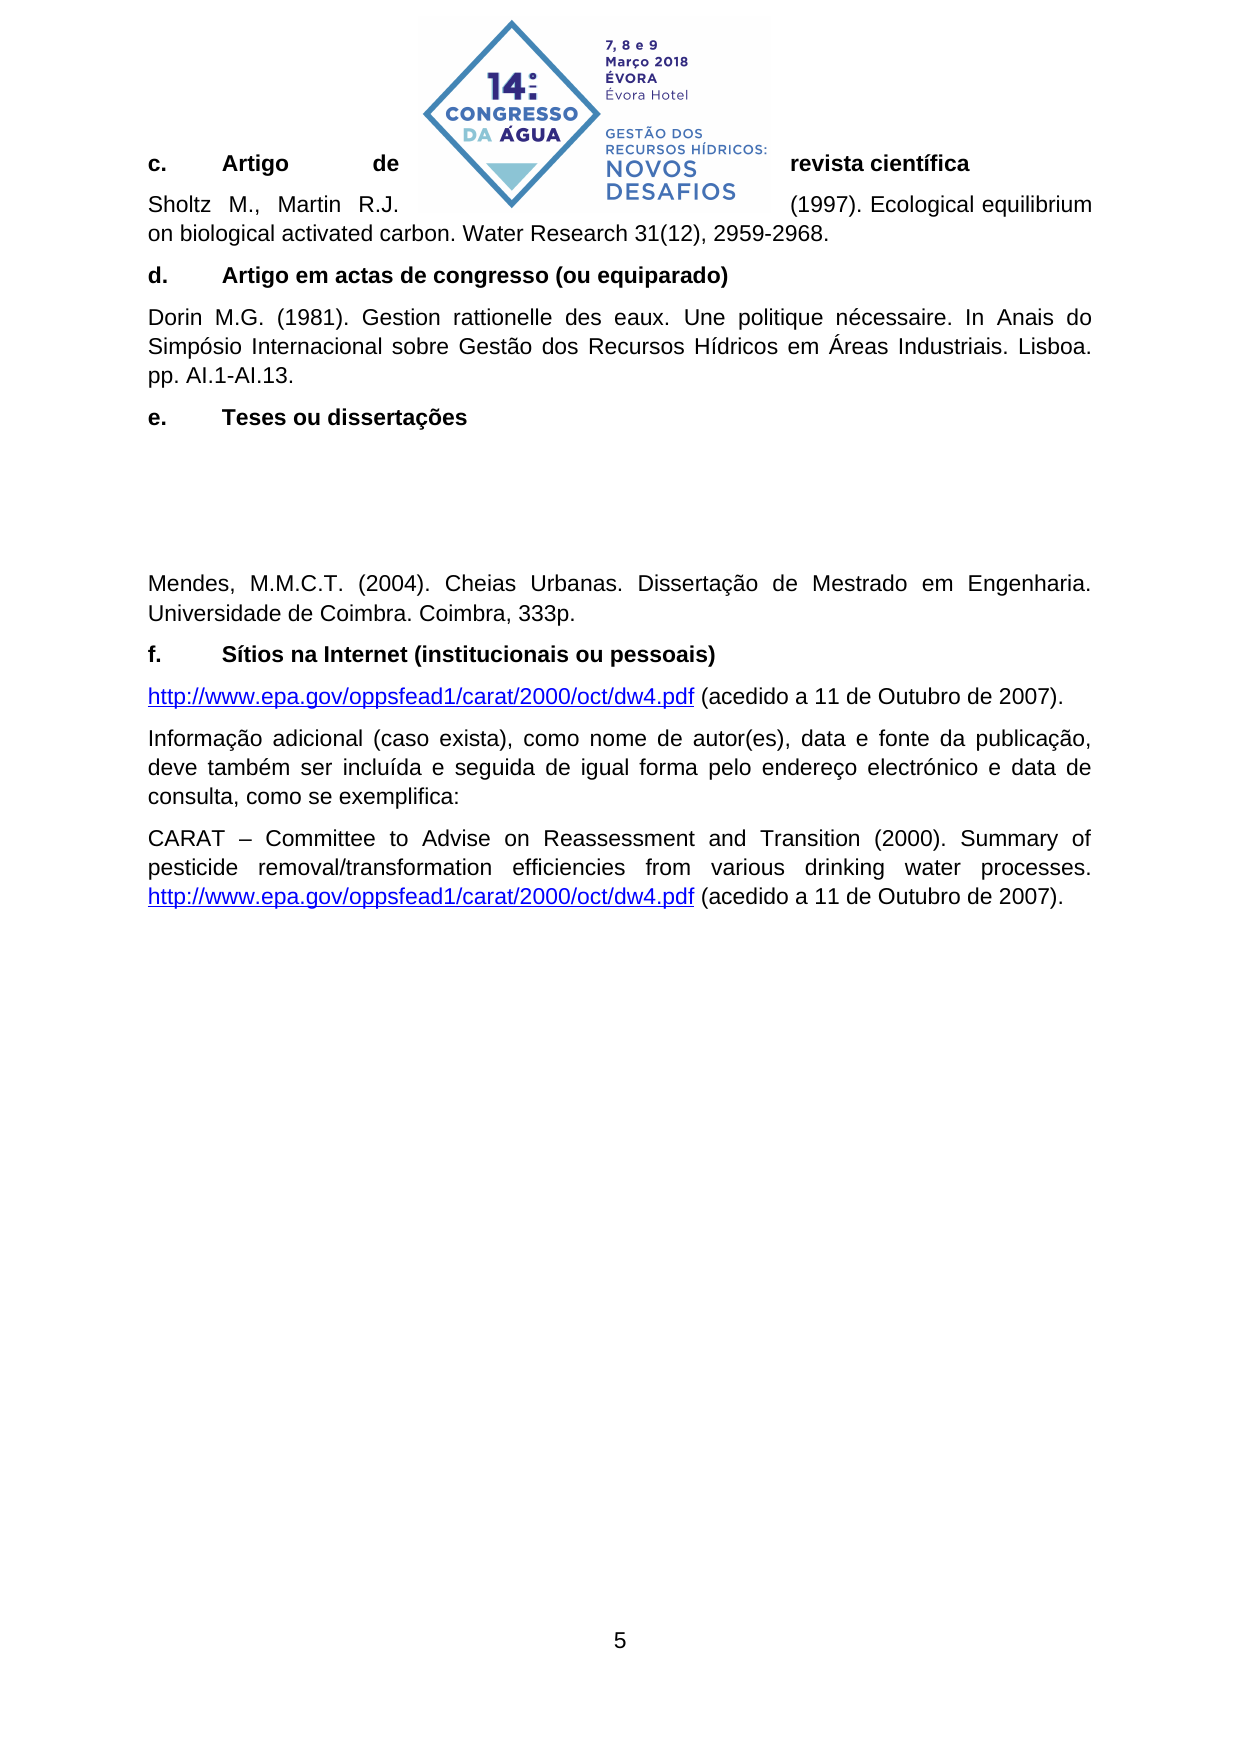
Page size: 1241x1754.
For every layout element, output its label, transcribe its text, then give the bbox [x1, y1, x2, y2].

text Dorin M.G. (1981). Gestion rattionelle des eaux. Une politique nécessaire. In Anais do Simpósio Internacional sobre Gestão dos Recursos Hídricos em Áreas Industriais. Lisboa. pp. AI.1-AI.13. [148, 302, 1092, 389]
text e. Teses ou dissertações [148, 402, 1092, 431]
text Mendes, M.M.C.T. (2004). Cheias Urbanas. Dissertação de Mestrado em Engenharia. Universidade de Coimbra. Coimbra, 333p. [148, 568, 1092, 627]
text d. Artigo em actas de congresso (ou equiparado) [148, 260, 1092, 289]
picture [418, 177, 771, 189]
text CARAT – Committee to Advise on Reassessment and Transition (2000). Summary of pesticide removal/transformation efficiencies from various drinking water processes. http://www.epa.gov/oppsfead1/carat/2000/oct/dw4.pdf (acedido a 11 de Outubro de 2007). [148, 823, 1092, 910]
text Informação adicional (caso exista), como nome de autor(es), data e fonte da publicação, deve também ser incluída e seguida de igual forma pelo endereço electrónico e data de consulta, como se exemplifica: [148, 723, 1092, 810]
text f. Sítios na Internet (institucionais ou pessoais) [148, 639, 1092, 668]
text Sholtz M., Martin R.J. (1997). Ecological equilibrium on biological activated carbon. Water Research 31(12), 2959-2968. [148, 189, 1092, 248]
text c. Artigo de revista científica [148, 148, 1092, 177]
picture [418, 16, 771, 148]
text http://www.epa.gov/oppsfead1/carat/2000/oct/dw4.pdf (acedido a 11 de Outubro de 2007). [148, 681, 1092, 710]
